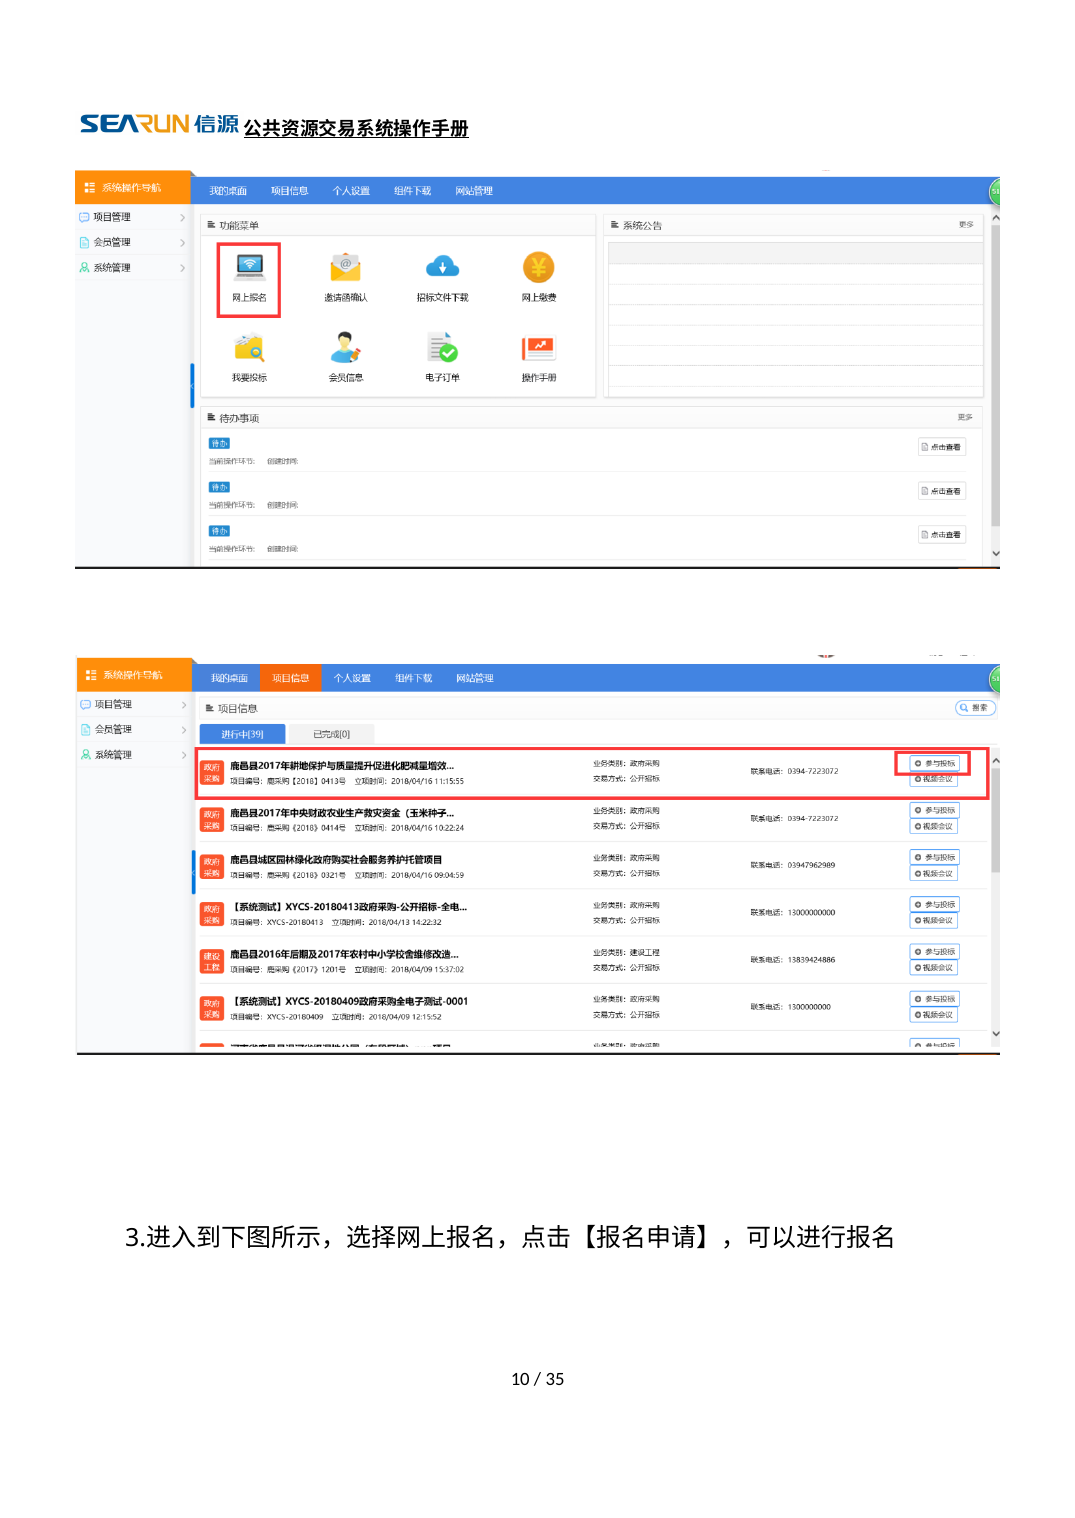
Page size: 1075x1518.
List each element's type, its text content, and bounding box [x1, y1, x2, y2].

picture [75, 111, 244, 135]
picture [75, 655, 1000, 1055]
picture [75, 170, 1000, 569]
text 3.进入到下图所示，选择网上报名，点击【报名申请】，可以进行报名 [75, 1218, 1000, 1254]
